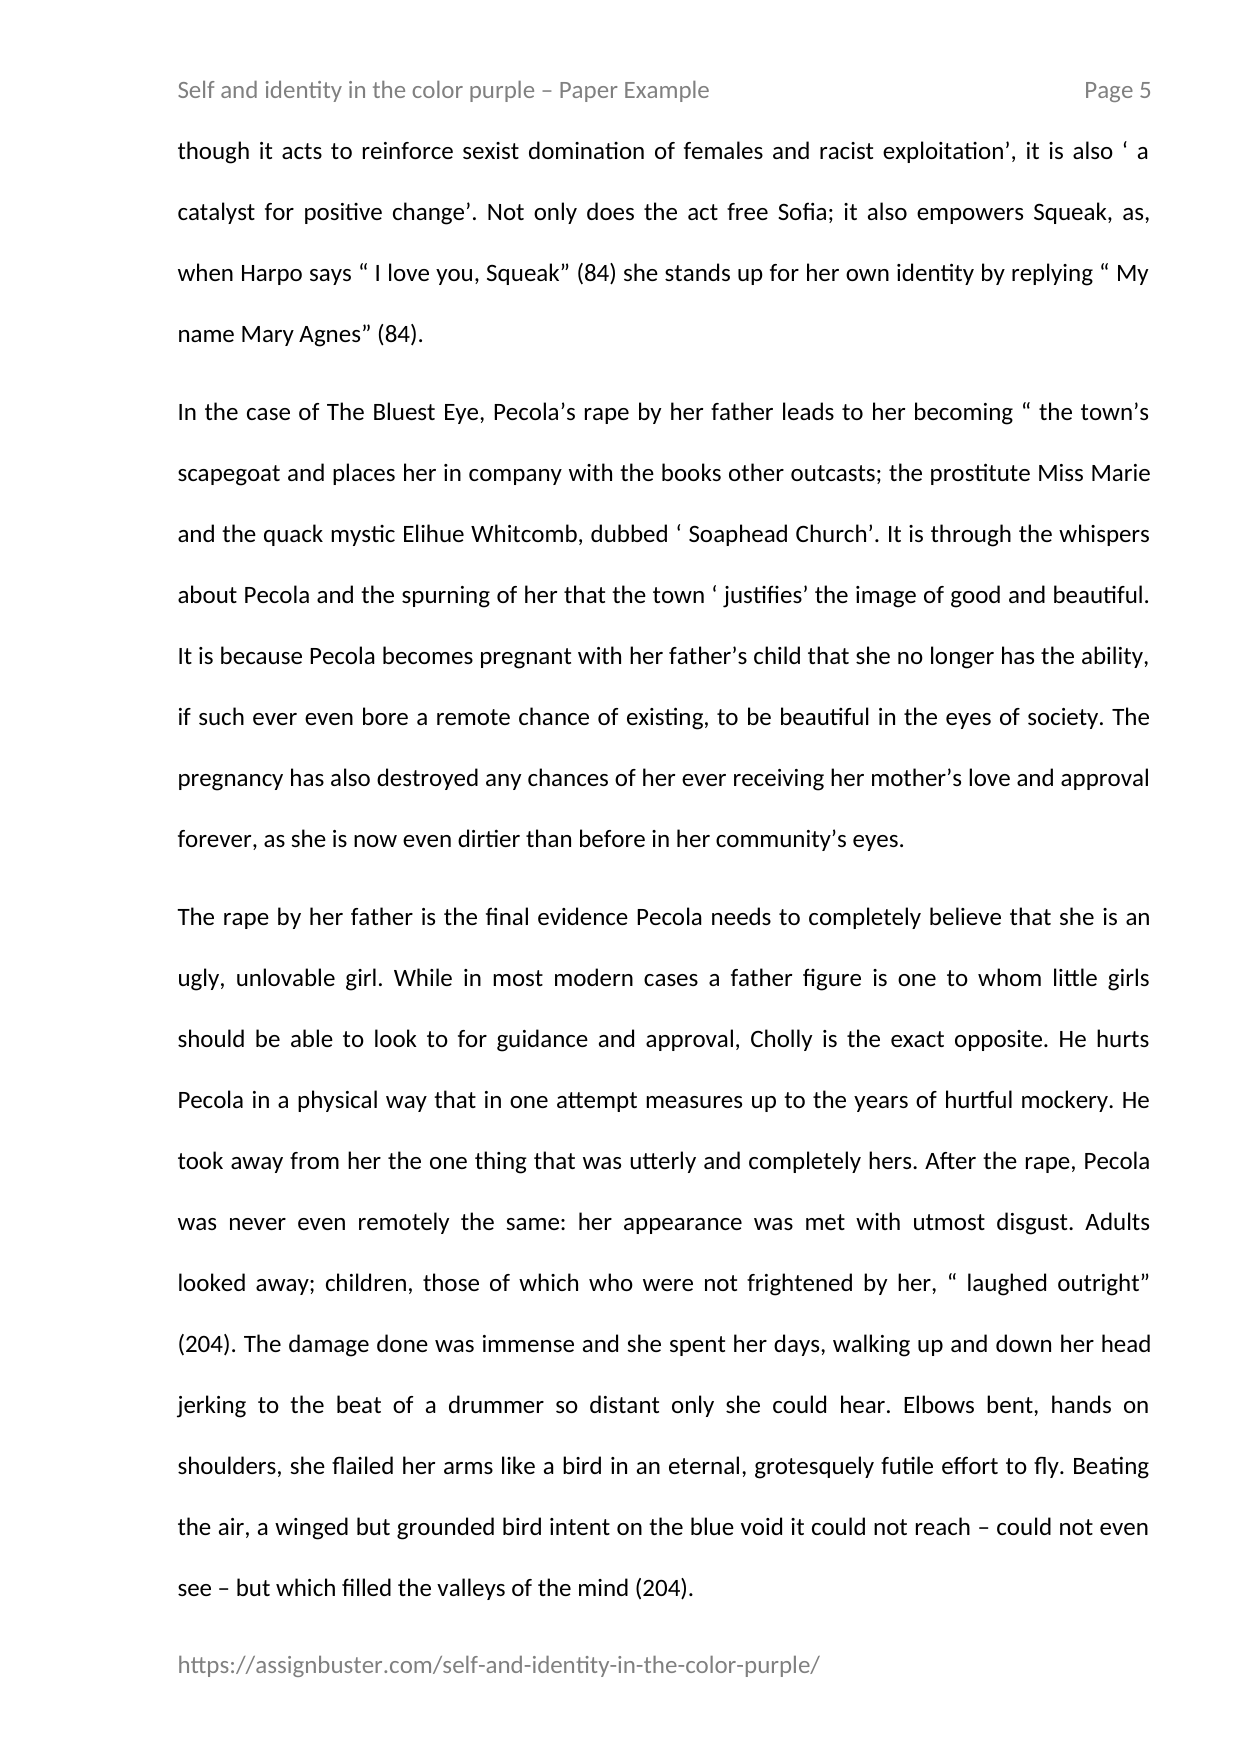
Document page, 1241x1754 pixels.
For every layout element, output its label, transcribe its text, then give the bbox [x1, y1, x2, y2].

text In the case of The Bluest Eye, Pecola’s rape by her father leads to her becoming “ the town’s scapegoat and places her in company with the books other outcasts; the prostitute Miss Marie and the quack mystic Elihue Whitcomb, dubbed ‘ Soaphead Church’. It is through the whispers about Pecola and the spurning of her that the town ‘ justifies’ the image of good and beautiful. It is because Pecola becomes pregnant with her father’s child that she no longer has the ability, if such ever even bore a remote chance of existing, to be beautiful in the eyes of society. The pregnancy has also destroyed any chances of her ever receiving her mother’s love and approval forever, as she is now even dirtier than before in her community’s eyes. [177, 396, 1152, 853]
text The rape by her father is the final evidence Pecola needs to completely believe that she is an ugly, unlovable girl. While in most modern cases a father figure is one to whom little girls should be able to look to for guidance and approval, Cholly is the exact opposite. He hurts Pecola in a physical way that in one attempt measures up to the years of hurtful mockery. He took away from her the one thing that was utterly and completely hers. After the rape, Pecola was never even remotely the same: her appearance was met with utmost disgust. Adults looked away; children, those of which who were not frightened by her, “ laughed outright” (204). The damage done was immense and she spent her days, walking up and down her head jerking to the beat of a drummer so distant only she could hear. Elbows bent, hands on shoulders, she flailed her arms like a bird in an eternal, grotesquely futile effort to fly. Beating the air, a winged but grounded bird intent on the blue void it could not reach – could not even see – but which filled the valleys of the mind (204). [177, 901, 1152, 1603]
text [177, 135, 1152, 348]
